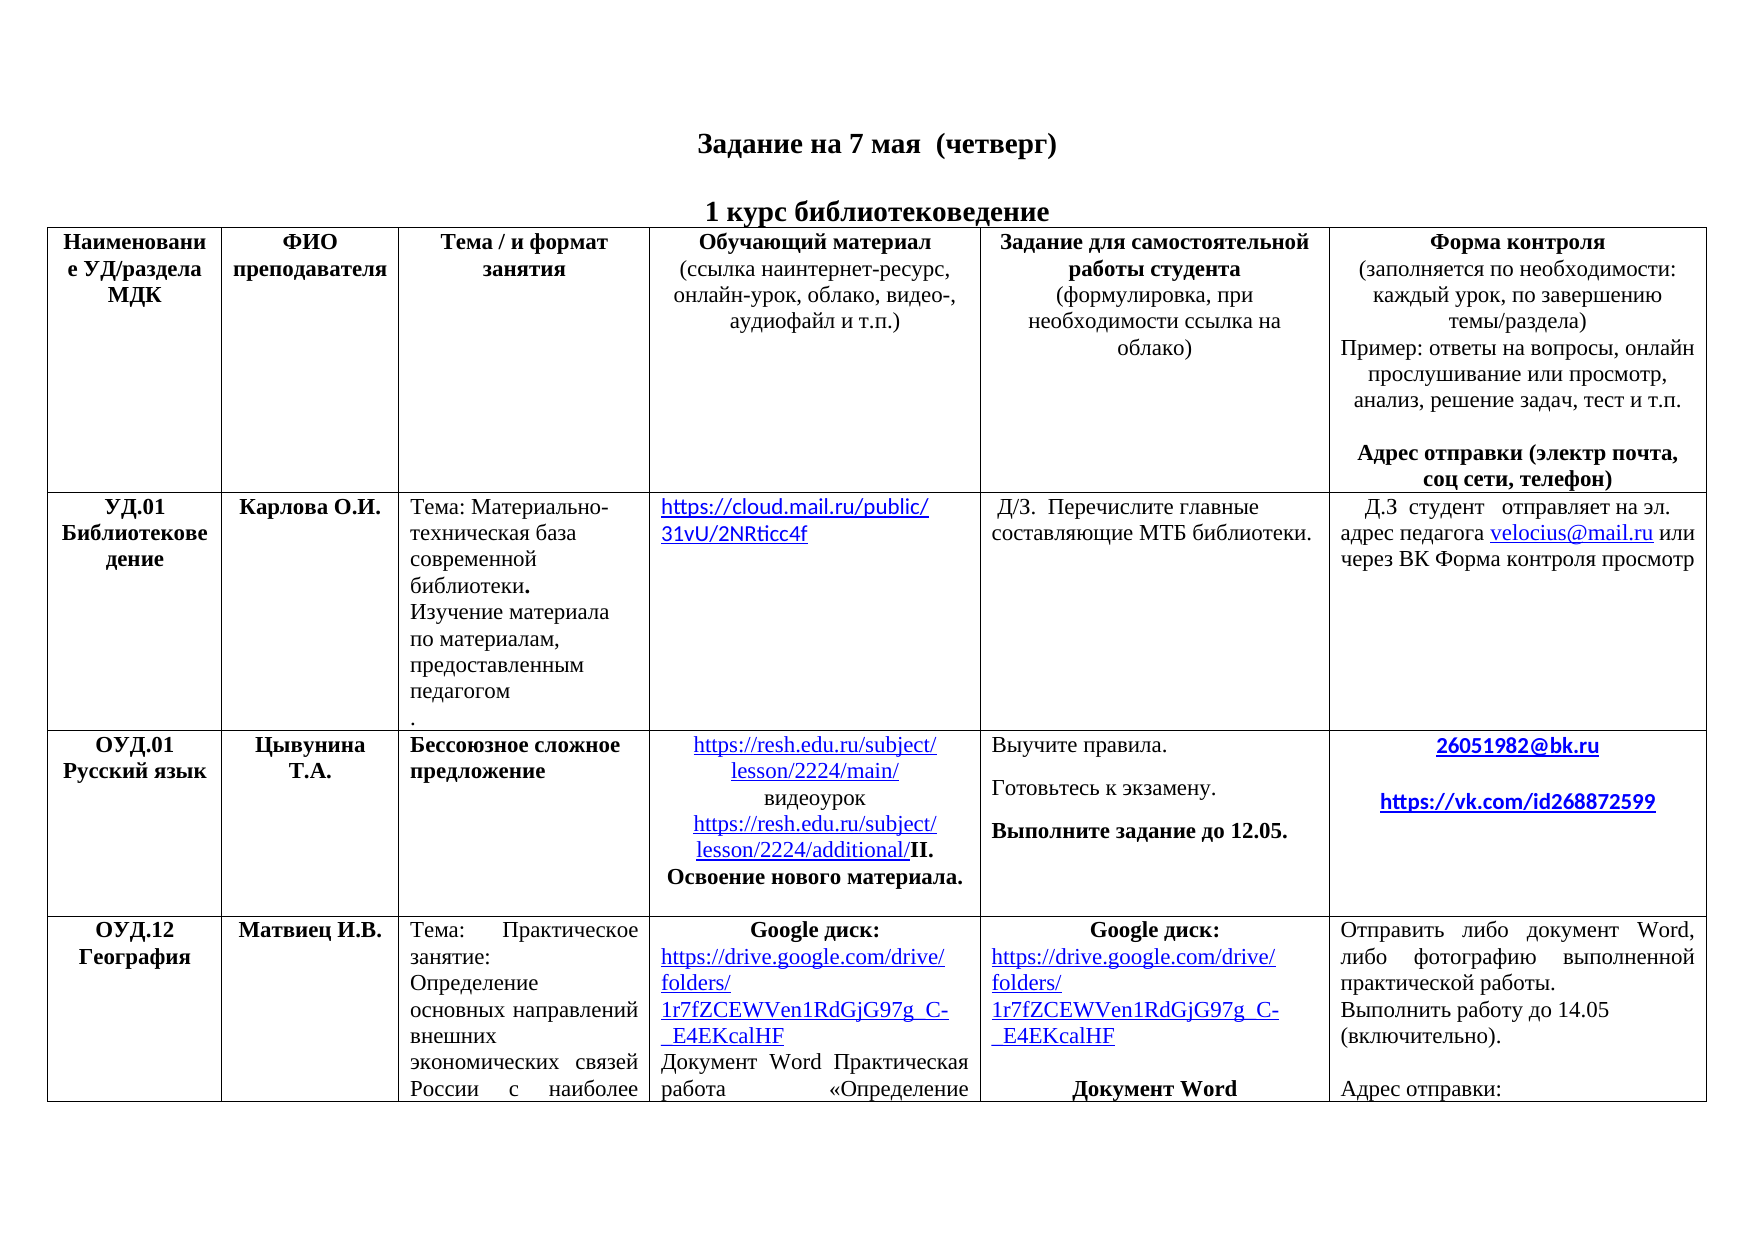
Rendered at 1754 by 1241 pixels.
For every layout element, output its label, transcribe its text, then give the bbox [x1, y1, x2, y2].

table_cell Карлова О.И. [222, 493, 398, 730]
table_cell Цывунина Т.А. [222, 731, 398, 916]
table_cell https://cloud.mail.ru/public/31vU/2NRticc4f [650, 493, 980, 730]
table_header Тема / и формат занятия [399, 228, 649, 492]
table_cell Бессоюзное сложное предложение [399, 731, 649, 916]
table_header Обучающий материал (ссылка наинтернет-ресурс, онлайн-урок, облако, видео-, аудиофайл и т.п.) [650, 228, 980, 492]
text 1 курс библиотековедение [59, 194, 1695, 227]
table_cell Выучите правила. Готовьтесь к экзамену. Выполните задание до 12.05. [981, 731, 1329, 916]
table_cell ОУД.01 Русский язык [48, 731, 221, 916]
table_cell УД.01 Библиотековедение [48, 493, 221, 730]
table_header Задание для самостоятельной работы студента (формулировка, при необходимости ссылка на облако) [981, 228, 1329, 492]
table_cell Д.З студент отправляет на эл. адрес педагога velocius@mail.ru или через ВК Форма контроля просмотр [1330, 493, 1706, 730]
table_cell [650, 917, 980, 1101]
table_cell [399, 917, 649, 1101]
table_cell Д/З. Перечислите главные составляющие МТБ библиотеки. [981, 493, 1329, 730]
table_cell ОУД.12 География [48, 917, 221, 1101]
table_cell Матвиец И.В. [222, 917, 398, 1101]
table_cell https://resh.edu.ru/subject/lesson/2224/main/ видеоурок https://resh.edu.ru/subject/lesson/2224/additional/II. Освоение нового материала. [650, 731, 980, 916]
text Задание на 7 мая (четверг) [59, 127, 1695, 160]
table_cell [1330, 917, 1706, 1101]
table_header Форма контроля (заполняется по необходимости: каждый урок, по завершению темы/раздела) Пример: ответы на вопросы, онлайн прослушивание или просмотр, анализ, решение задач, тест и т.п. Адрес отправки (электр почта, соц сети, телефон) [1330, 228, 1706, 492]
table_header ФИО преподавателя [222, 228, 398, 492]
table_header Наименование УД/раздела МДК [48, 228, 221, 492]
table_cell 26051982@bk.ru https://vk.com/id268872599 [1330, 731, 1706, 916]
table_cell Тема: Материально-техническая база современной библиотеки. Изучение материала по материалам, предоставленным педагогом . [399, 493, 649, 730]
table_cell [981, 917, 1329, 1101]
